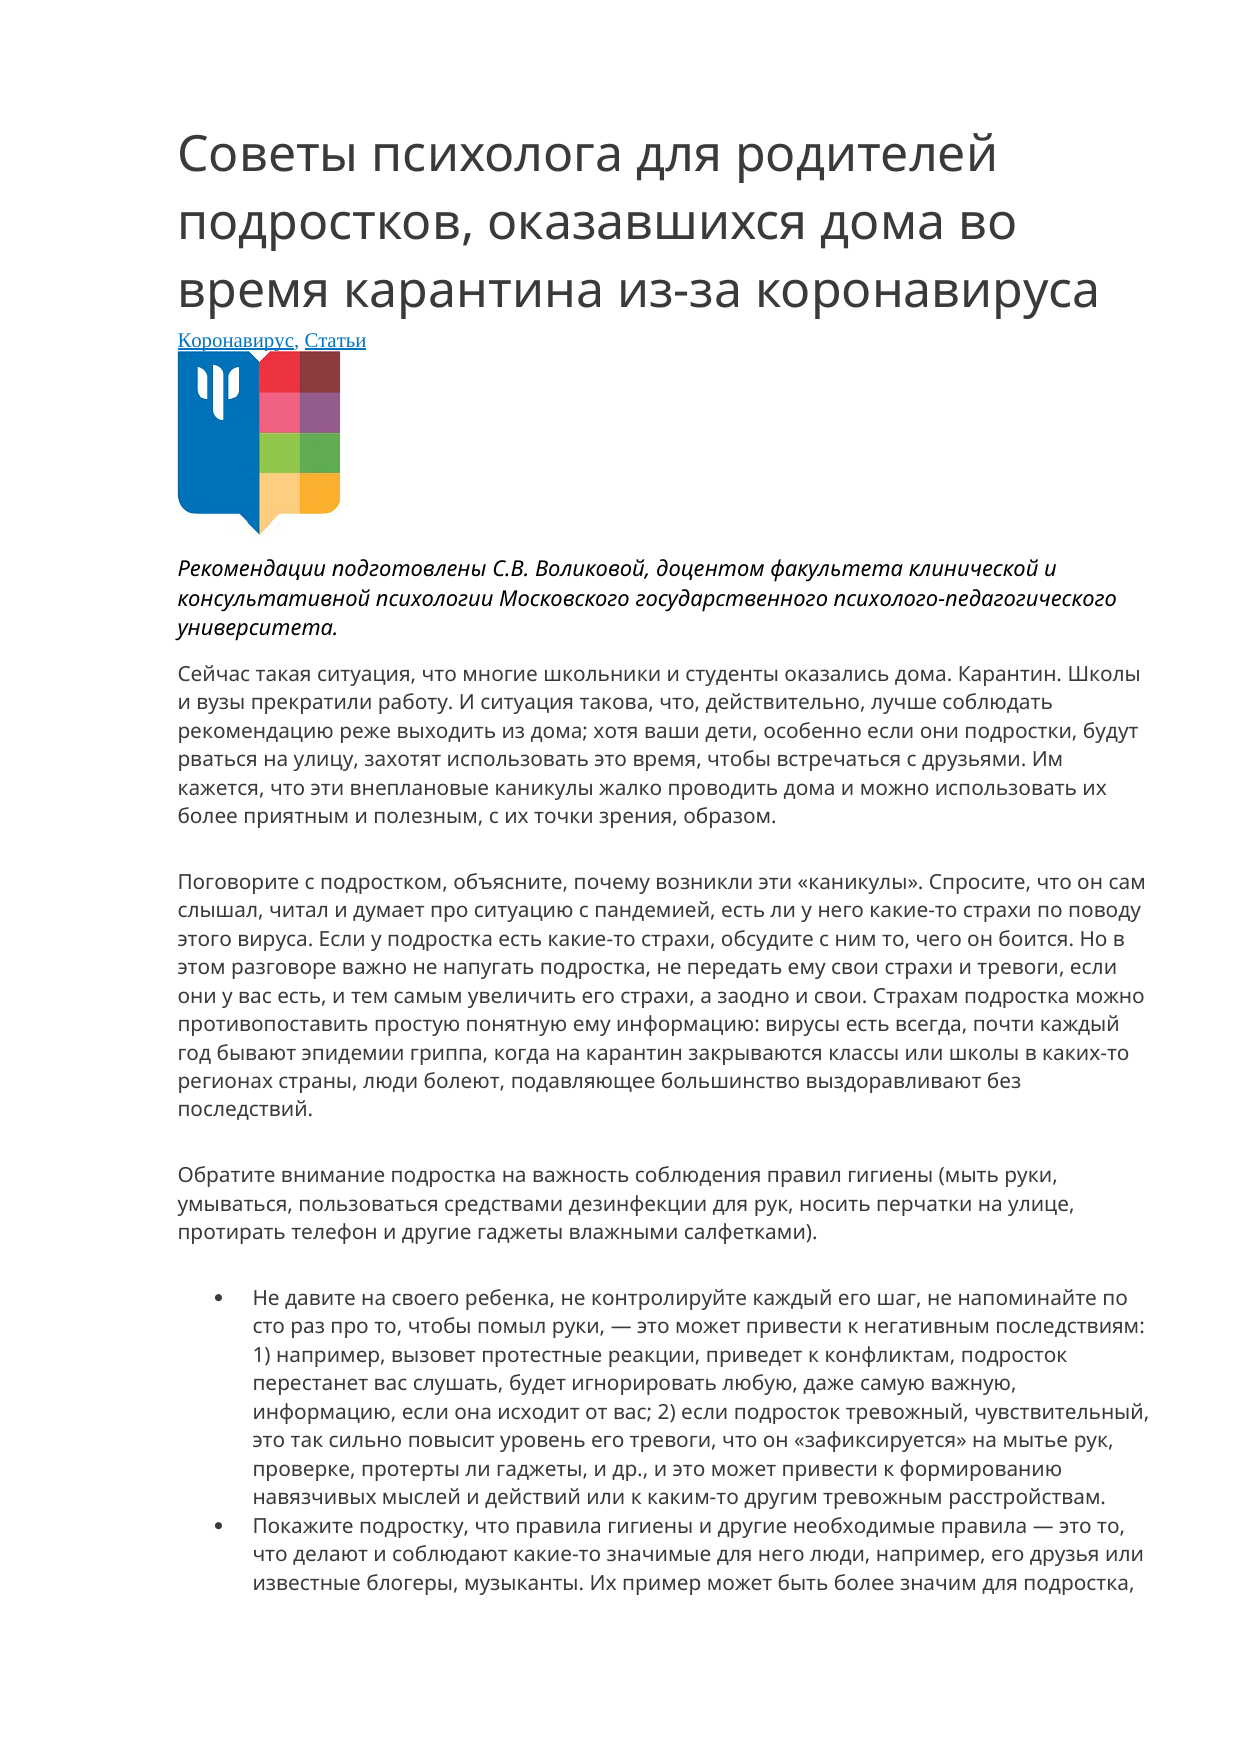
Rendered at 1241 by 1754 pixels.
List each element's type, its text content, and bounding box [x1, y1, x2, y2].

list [215, 1511, 1152, 1596]
picture [177, 351, 341, 537]
text Советы психолога для родителей подростков, оказавшихся дома во время карантина из-за коронавируса [177, 118, 1152, 322]
text Обратите внимание подростка на важность соблюдения правил гигиены (мыть руки, умываться, пользоваться средствами дезинфекции для рук, носить перчатки на улице, протирать телефон и другие гаджеты влажными салфетками). [177, 1160, 1152, 1246]
text Рекомендации подготовлены С.В. Воликовой, доцентом факультета клинической и консультативной психологии Московского государственного психолого-педагогического университета. [177, 553, 1152, 642]
text Коронавирус, Статьи [177, 327, 1152, 352]
text Сейчас такая ситуация, что многие школьники и студенты оказались дома. Карантин. Школы и вузы прекратили работу. И ситуация такова, что, действительно, лучше соблюдать рекомендацию реже выходить из дома; хотя ваши дети, особенно если они подростки, будут рваться на улицу, захотят использовать это время, чтобы встречаться с друзьями. Им кажется, что эти внеплановые каникулы жалко проводить дома и можно использовать их более приятным и полезным, с их точки зрения, образом. [177, 659, 1152, 829]
list Не давите на своего ребенка, не контролируйте каждый его шаг, не напоминайте по сто раз про то, чтобы помыл руки, — это может привести к негативным последствиям: 1) например, вызовет протестные реакции, приведет к конфликтам, подросток перестанет вас слушать, будет игнорировать любую, даже самую важную, информацию, если она исходит от вас; 2) если подросток тревожный, чувствительный, это так сильно повысит уровень его тревоги, что он «зафиксируется» на мытье рук, проверке, протерты ли гаджеты, и др., и это может привести к формированию навязчивых мыслей и действий или к каким-то другим тревожным расстройствам. [215, 1283, 1152, 1511]
text Поговорите с подростком, объясните, почему возникли эти «каникулы». Спросите, что он сам слышал, читал и думает про ситуацию с пандемией, есть ли у него какие-то страхи по поводу этого вируса. Если у подростка есть какие-то страхи, обсудите с ним то, чего он боится. Но в этом разговоре важно не напугать подростка, не передать ему свои страхи и тревоги, если они у вас есть, и тем самым увеличить его страхи, а заодно и свои. Страхам подростка можно противопоставить простую понятную ему информацию: вирусы есть всегда, почти каждый год бывают эпидемии гриппа, когда на карантин закрываются классы или школы в каких-то регионах страны, люди болеют, подавляющее большинство выздоравливают без последствий. [177, 867, 1152, 1123]
